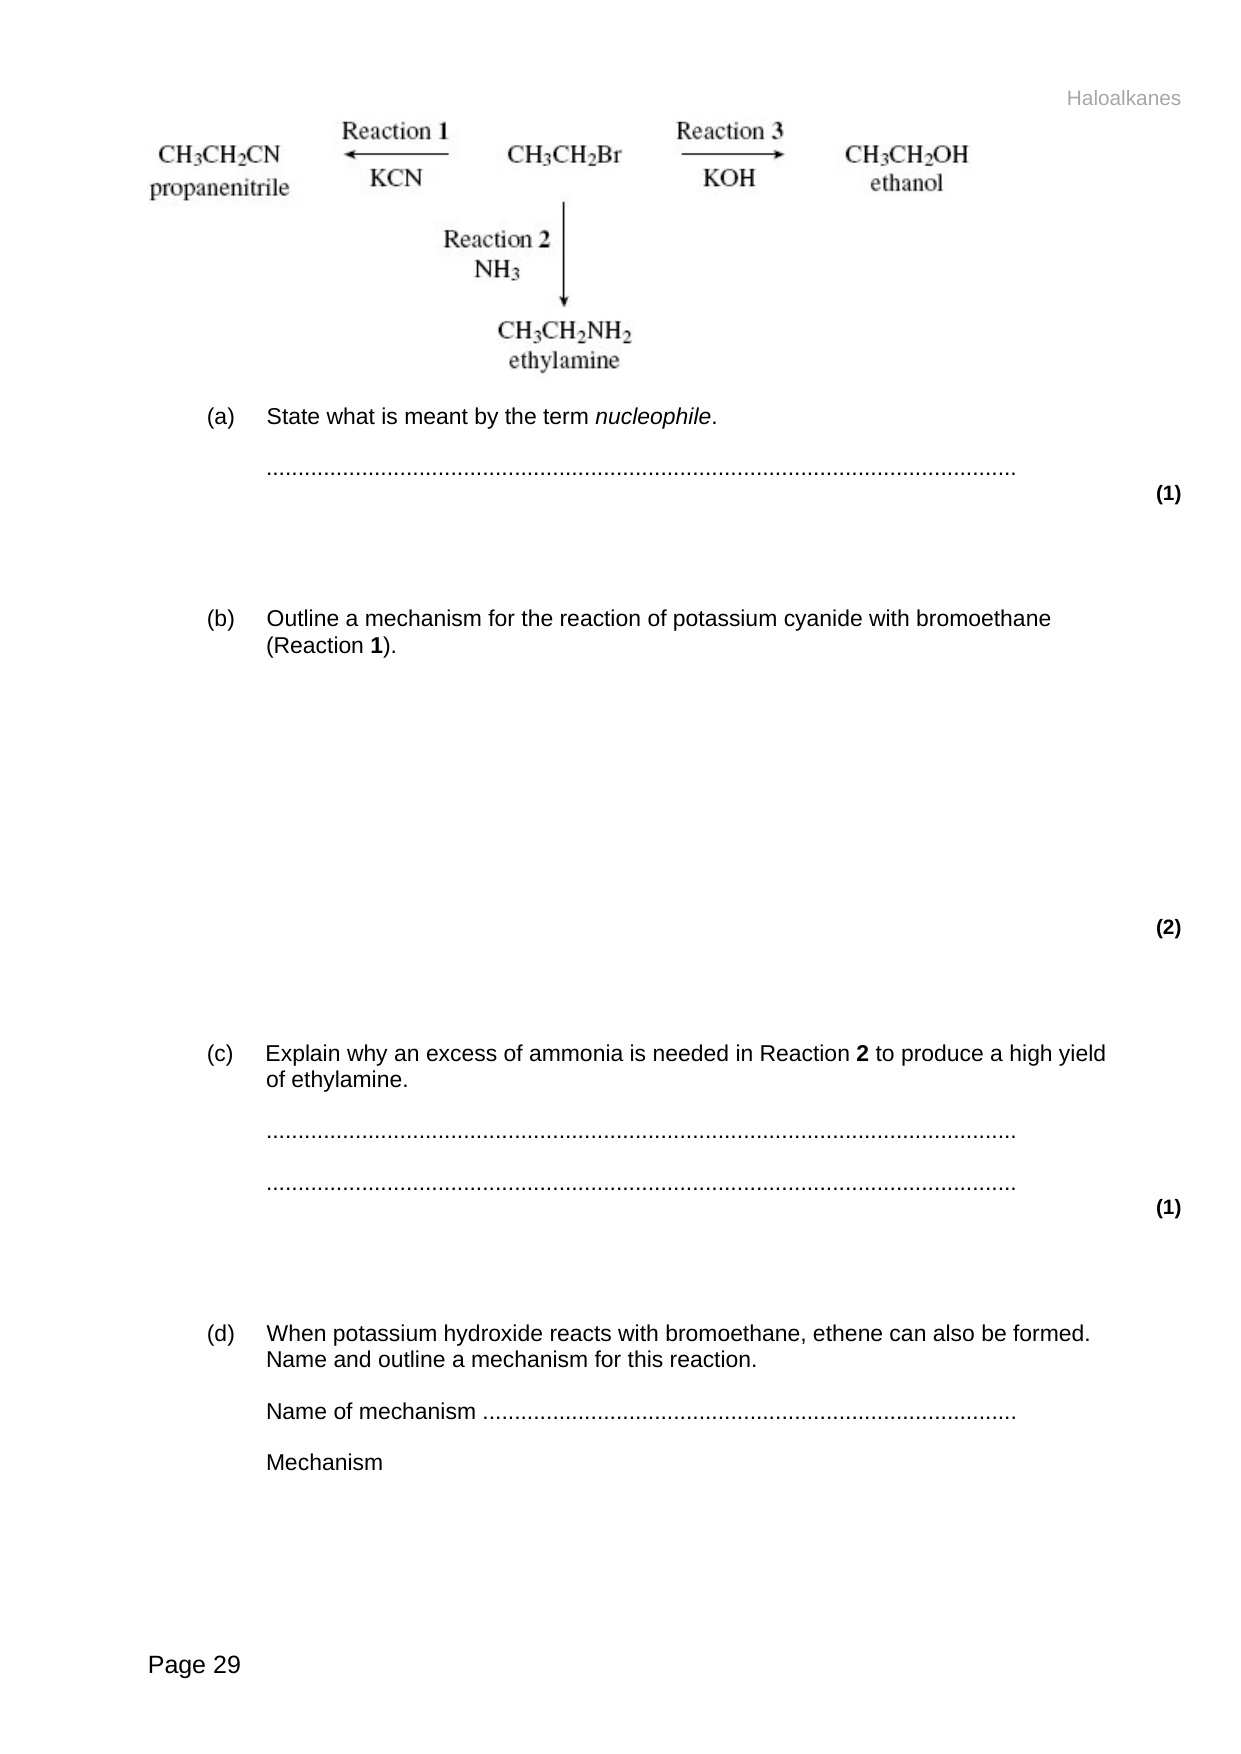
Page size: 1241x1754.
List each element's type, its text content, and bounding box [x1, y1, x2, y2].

picture [147, 119, 973, 378]
text Mechanism [266, 1449, 1122, 1475]
text ...................................................................................................................... [266, 1117, 1122, 1144]
text Name of mechanism .................................................................................... [266, 1398, 1122, 1424]
text ...................................................................................................................... [266, 454, 1122, 480]
text (1) [148, 1195, 1181, 1219]
text (a) State what is meant by the term nucleophile. [207, 403, 1122, 429]
text (1) [148, 480, 1181, 504]
text (2) [148, 915, 1181, 939]
text (c) Explain why an excess of ammonia is needed in Reaction 2 to produce a high yield of ethylamine. [207, 1039, 1122, 1092]
text (d) When potassium hydroxide reacts with bromoethane, ethene can also be formed. Name and outline a mechanism for this reaction. [207, 1320, 1122, 1373]
text (b) Outline a mechanism for the reaction of potassium cyanide with bromoethane (Reaction 1). [207, 605, 1122, 658]
text ...................................................................................................................... [266, 1169, 1122, 1195]
